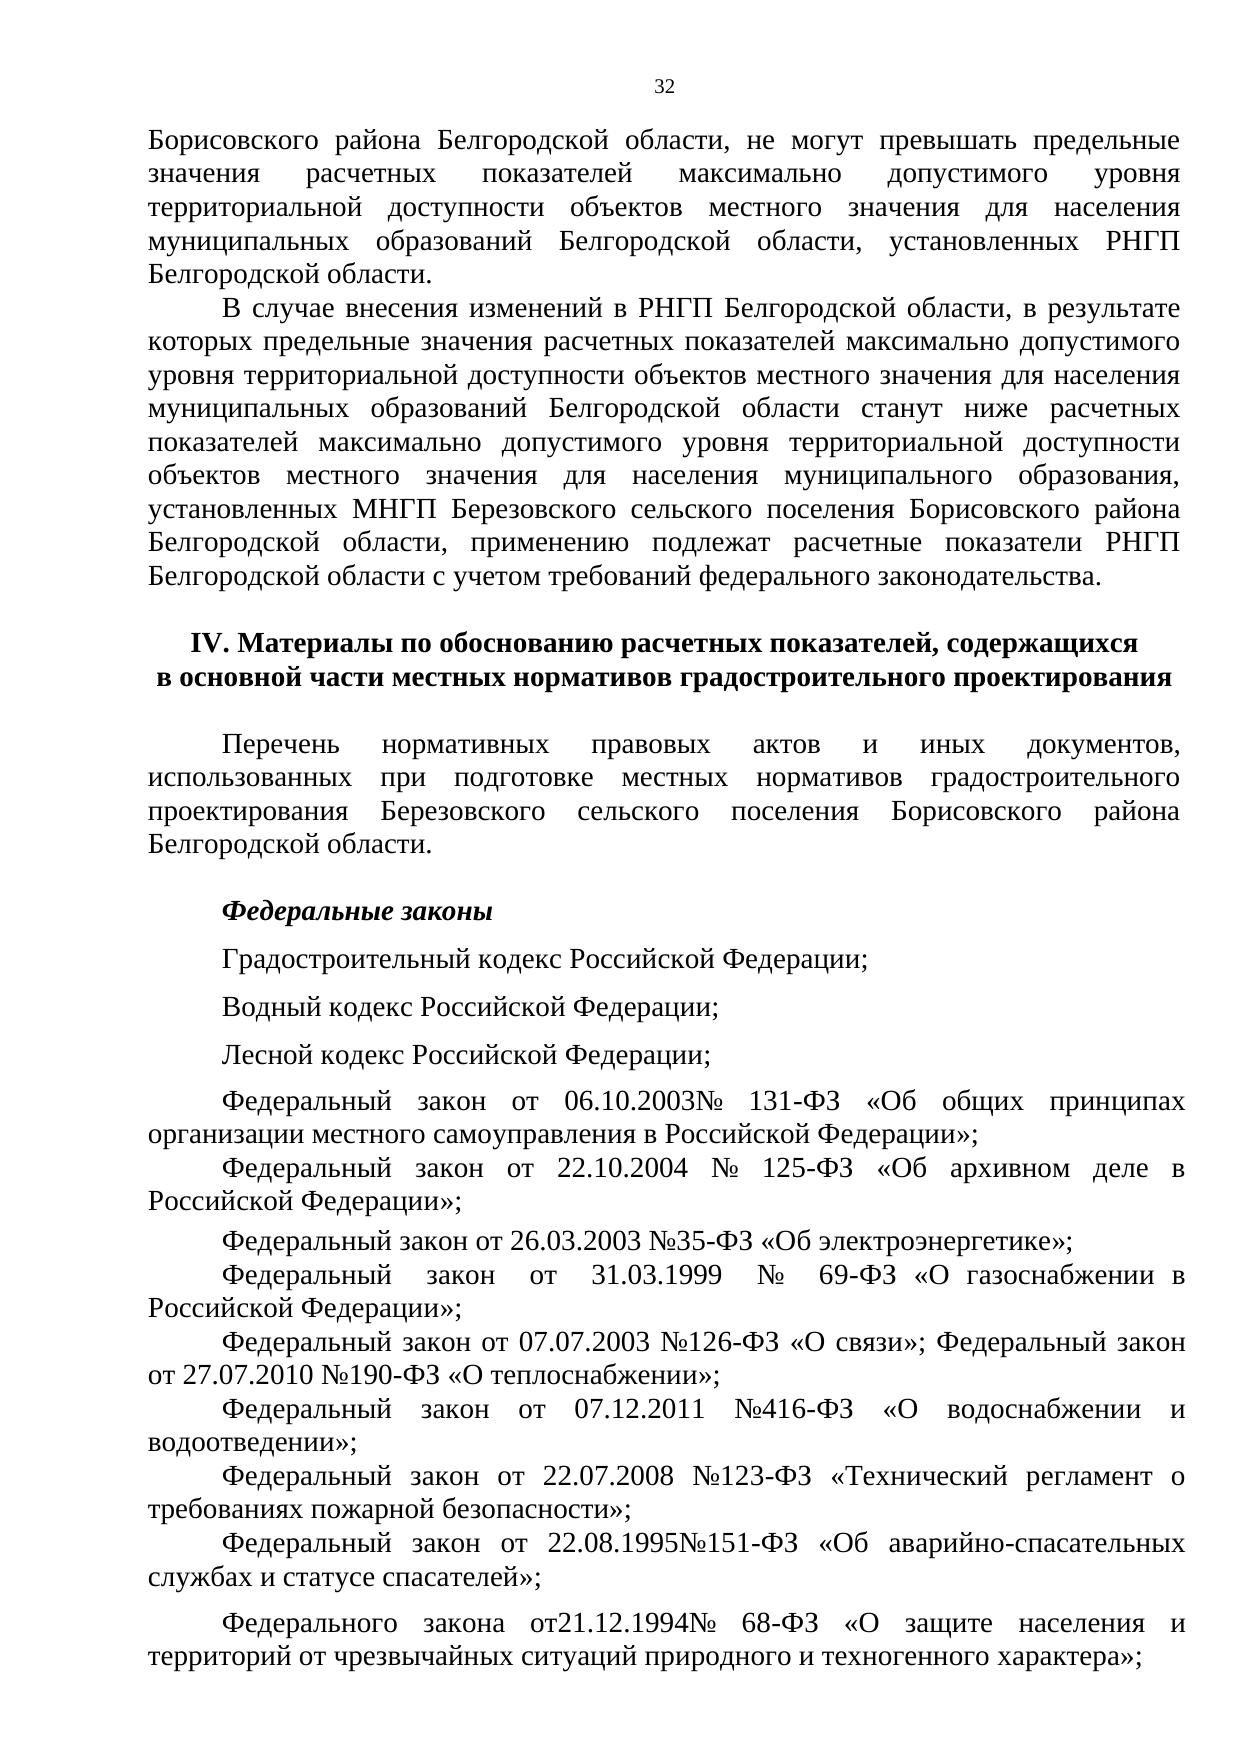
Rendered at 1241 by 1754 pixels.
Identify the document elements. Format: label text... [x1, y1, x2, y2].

text Федерального закона от21.12.1994№ 68-ФЗ «О защите населения и территорий от чрезвычайных ситуаций природного и техногенного характера»; [148, 1605, 1186, 1672]
text Градостроительный кодекс Российской Федерации; [148, 941, 1186, 974]
text IV. Материалы по обоснованию расчетных показателей, содержащихся в основной части местных нормативов градостроительного проектирования [148, 625, 1181, 692]
text Федеральный закон от 06.10.2003№ 131-ФЗ «Об общих принципах организации местного самоуправления в Российской Федерации»; [148, 1083, 1186, 1150]
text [148, 122, 1181, 290]
text Федеральный закон от 22.07.2008 №123-ФЗ «Технический регламент о требованиях пожарной безопасности»; [148, 1458, 1186, 1525]
text Федеральный закон от 22.10.2004 № 125-ФЗ «Об архивном деле в Российской Федерации»; [148, 1150, 1186, 1217]
text Перечень нормативных правовых актов и иных документов, использованных при подготовке местных нормативов градостроительного проектирования Березовского сельского поселения Борисовского района Белгородской области. [148, 726, 1181, 860]
text В случае внесения изменений в РНГП Белгородской области, в результате которых предельные значения расчетных показателей максимально допустимого уровня территориальной доступности объектов местного значения для населения муниципальных образований Белгородской области станут ниже расчетных показателей максимально допустимого уровня территориальной доступности объектов местного значения для населения муниципального образования, установленных МНГП Березовского сельского поселения Борисовского района Белгородской области, применению подлежат расчетные показатели РНГП Белгородской области с учетом требований федерального законодательства. [148, 290, 1181, 592]
text Федеральный закон от 31.03.1999 № 69-ФЗ «О газоснабжении в Российской Федерации»; [148, 1257, 1186, 1324]
text Водный кодекс Российской Федерации; [148, 989, 1186, 1022]
text Федеральные законы [148, 893, 1186, 927]
text Федеральный закон от 07.07.2003 №126-ФЗ «О связи»; Федеральный закон от 27.07.2010 №190-ФЗ «О теплоснабжении»; [148, 1324, 1186, 1391]
text Федеральный закон от 26.03.2003 №35-ФЗ «Об электроэнергетике»; [148, 1223, 1186, 1257]
text Лесной кодекс Российской Федерации; [148, 1037, 1186, 1070]
text Федеральный закон от 07.12.2011 №416-ФЗ «О водоснабжении и водоотведении»; [148, 1391, 1186, 1458]
text Федеральный закон от 22.08.1995№151-ФЗ «Об аварийно-спасательных службах и статусе спасателей»; [148, 1525, 1186, 1592]
